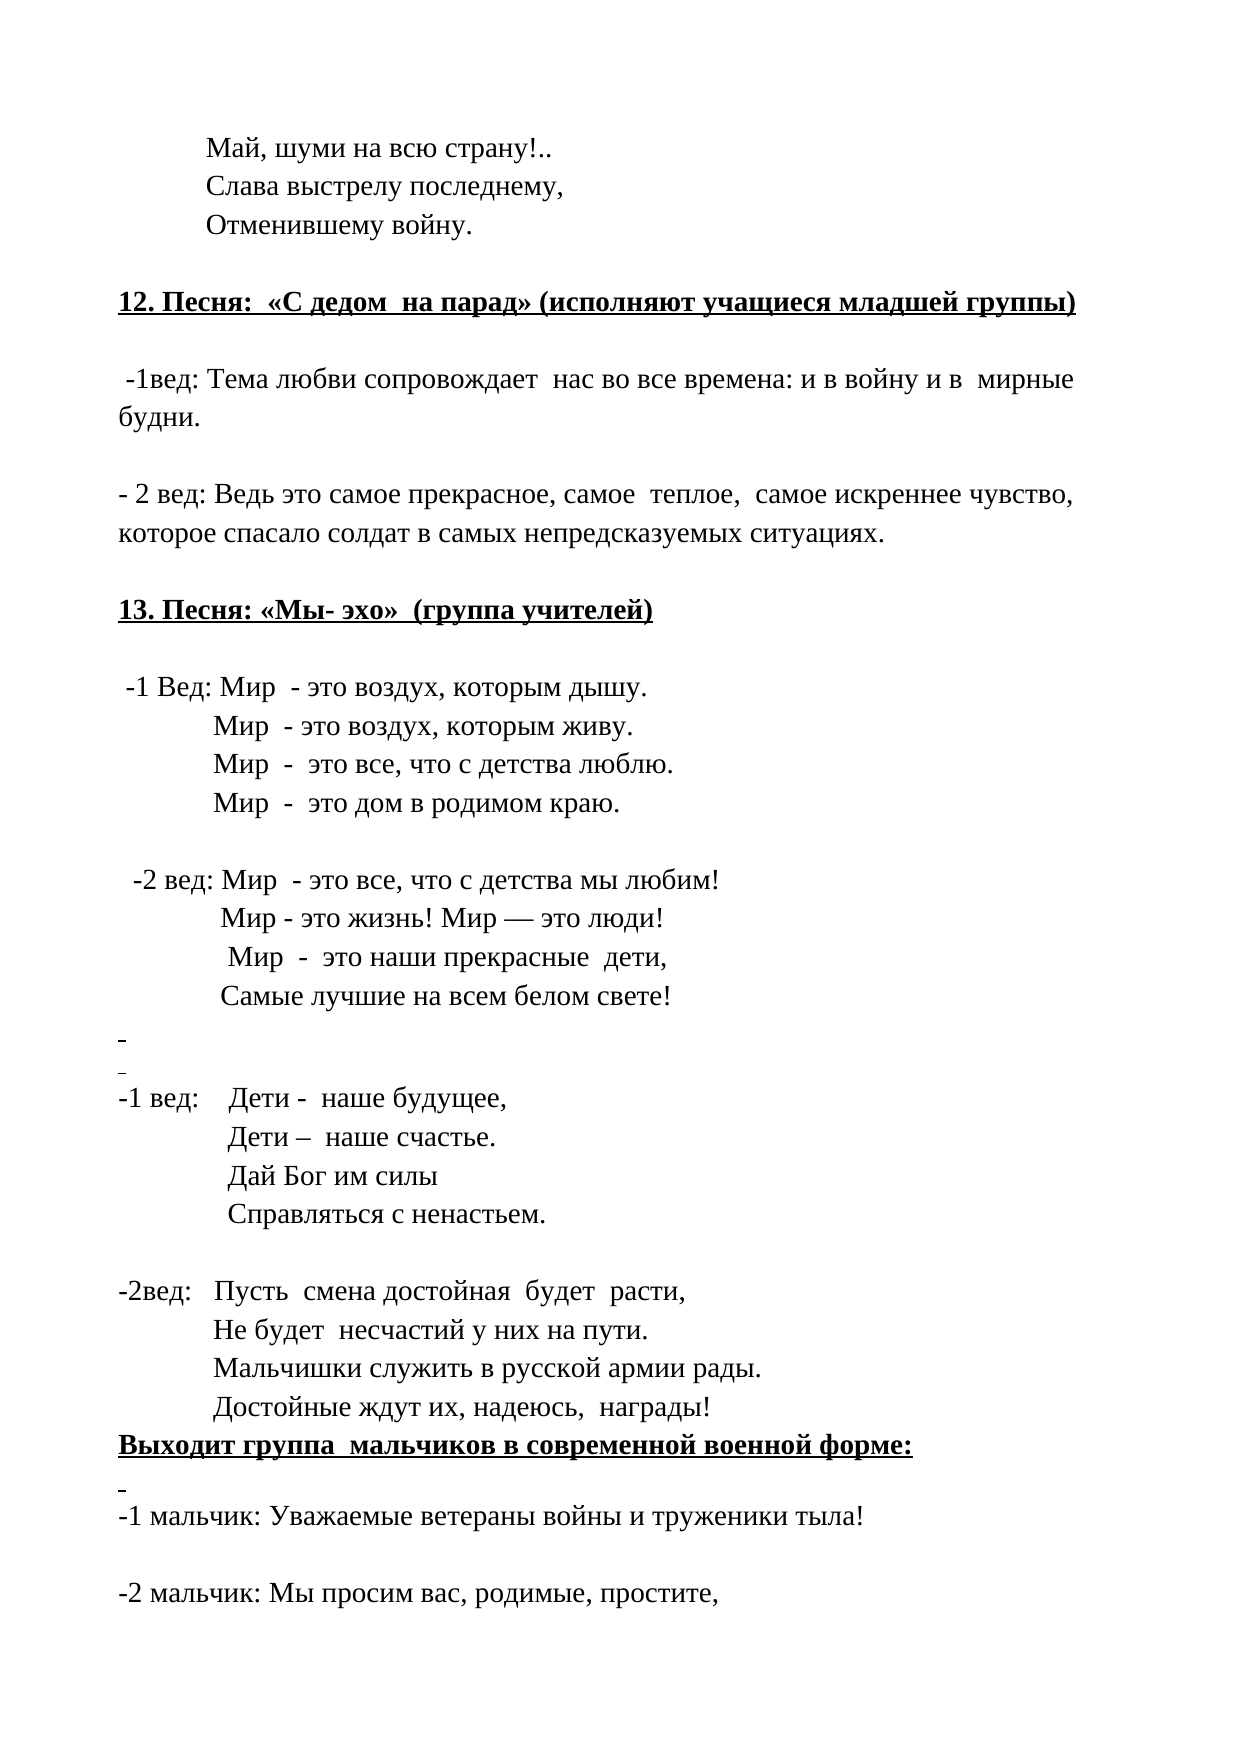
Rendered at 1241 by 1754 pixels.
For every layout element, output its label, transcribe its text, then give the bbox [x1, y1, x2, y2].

text -1вед: Тема любви сопровождает нас во все времена: и в войну и в мирные будни. [118, 361, 1152, 433]
text Выходит группа мальчиков в современной военной форме: [118, 1427, 1152, 1461]
text -1 мальчик: Уважаемые ветераны войны и труженики тыла! [118, 1498, 1152, 1532]
text -2 мальчик: Мы просим вас, родимые, простите, [118, 1575, 1152, 1609]
text Мир - это дом в родимом краю. [118, 785, 1152, 818]
text Не будет несчастий у них на пути. [118, 1312, 1152, 1345]
text Мир - это воздух, которым живу. [118, 708, 1152, 741]
text 13. Песня: «Мы- эхо» (группа учителей) [118, 592, 1152, 626]
text Мир - это жизнь! Мир — это люди! [118, 901, 1152, 934]
text Слава выстрелу последнему, [118, 168, 1152, 202]
text - 2 вед: Ведь это самое прекрасное, самое теплое, самое искреннее чувство, которое спасало солдат в самых непредсказуемых ситуациях. [118, 477, 1152, 549]
text Достойные ждут их, надеюсь, награды! [118, 1389, 1152, 1422]
text Дай Бог им силы [118, 1158, 1152, 1191]
text Дети – наше счастье. [118, 1119, 1152, 1153]
text -1 Вед: Мир - это воздух, которым дышу. [118, 669, 1152, 703]
text Справляться с ненастьем. [118, 1196, 1152, 1230]
text Мальчишки служить в русской армии рады. [118, 1350, 1152, 1384]
text 12. Песня: «С дедом на парад» (исполняют учащиеся младшей группы) [118, 284, 1152, 317]
text Мир - это наши прекрасные дети, [118, 939, 1152, 973]
text -2 вед: Мир - это все, что с детства мы любим! [118, 862, 1152, 896]
text -1 вед: Дети - наше будущее, [118, 1081, 1152, 1114]
text Мир - это все, что с детства люблю. [118, 746, 1152, 780]
text Отменившему войну. [118, 207, 1152, 240]
text Май, шуми на всю страну!.. [118, 130, 1152, 163]
text -2вед: Пусть смена достойная будет расти, [118, 1273, 1152, 1307]
text Самые лучшие на всем белом свете! [118, 978, 1152, 1011]
